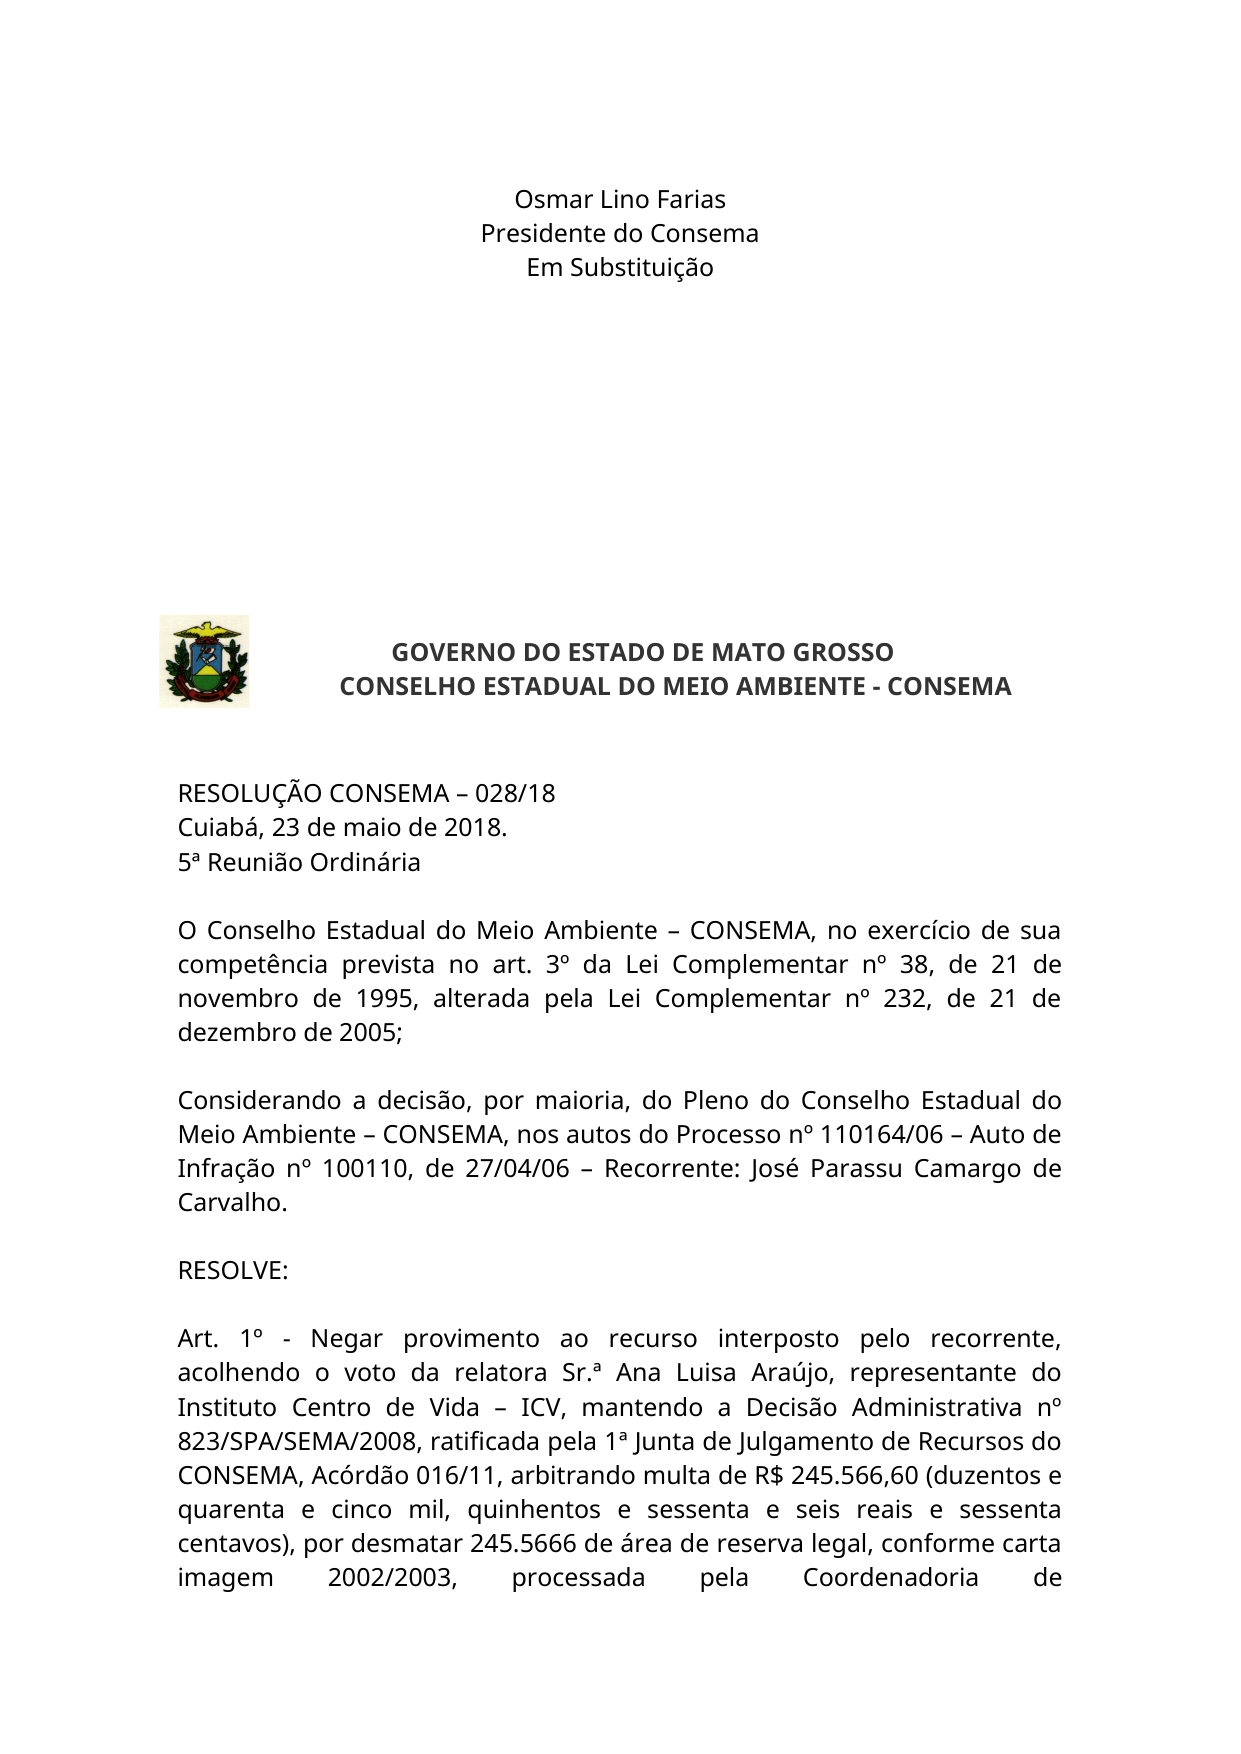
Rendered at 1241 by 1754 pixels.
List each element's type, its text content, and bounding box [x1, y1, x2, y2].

picture [158, 615, 249, 706]
text GOVERNO DO ESTADO DE MATO GROSSO [249, 634, 1063, 668]
text RESOLVE: [177, 1253, 1063, 1287]
text Presidente do Consema [177, 216, 1063, 250]
text 5ª Reunião Ordinária [177, 844, 1063, 878]
text Cuiabá, 23 de maio de 2018. [177, 810, 1063, 844]
text Em Substituição [177, 250, 1063, 284]
subtitle CONSELHO ESTADUAL DO MEIO AMBIENTE - CONSEMA [249, 668, 1063, 702]
text O Conselho Estadual do Meio Ambiente – CONSEMA, no exercício de sua competência prevista no art. 3º da Lei Complementar nº 38, de 21 de novembro de 1995, alterada pela Lei Complementar nº 232, de 21 de dezembro de 2005; [177, 912, 1063, 1048]
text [177, 1321, 1063, 1593]
text RESOLUÇÃO CONSEMA – 028/18 [177, 776, 1063, 810]
text Considerando a decisão, por maioria, do Pleno do Conselho Estadual do Meio Ambiente – CONSEMA, nos autos do Processo nº 110164/06 – Auto de Infração nº 100110, de 27/04/06 – Recorrente: José Parassu Camargo de Carvalho. [177, 1083, 1063, 1219]
text Osmar Lino Farias [177, 182, 1063, 216]
